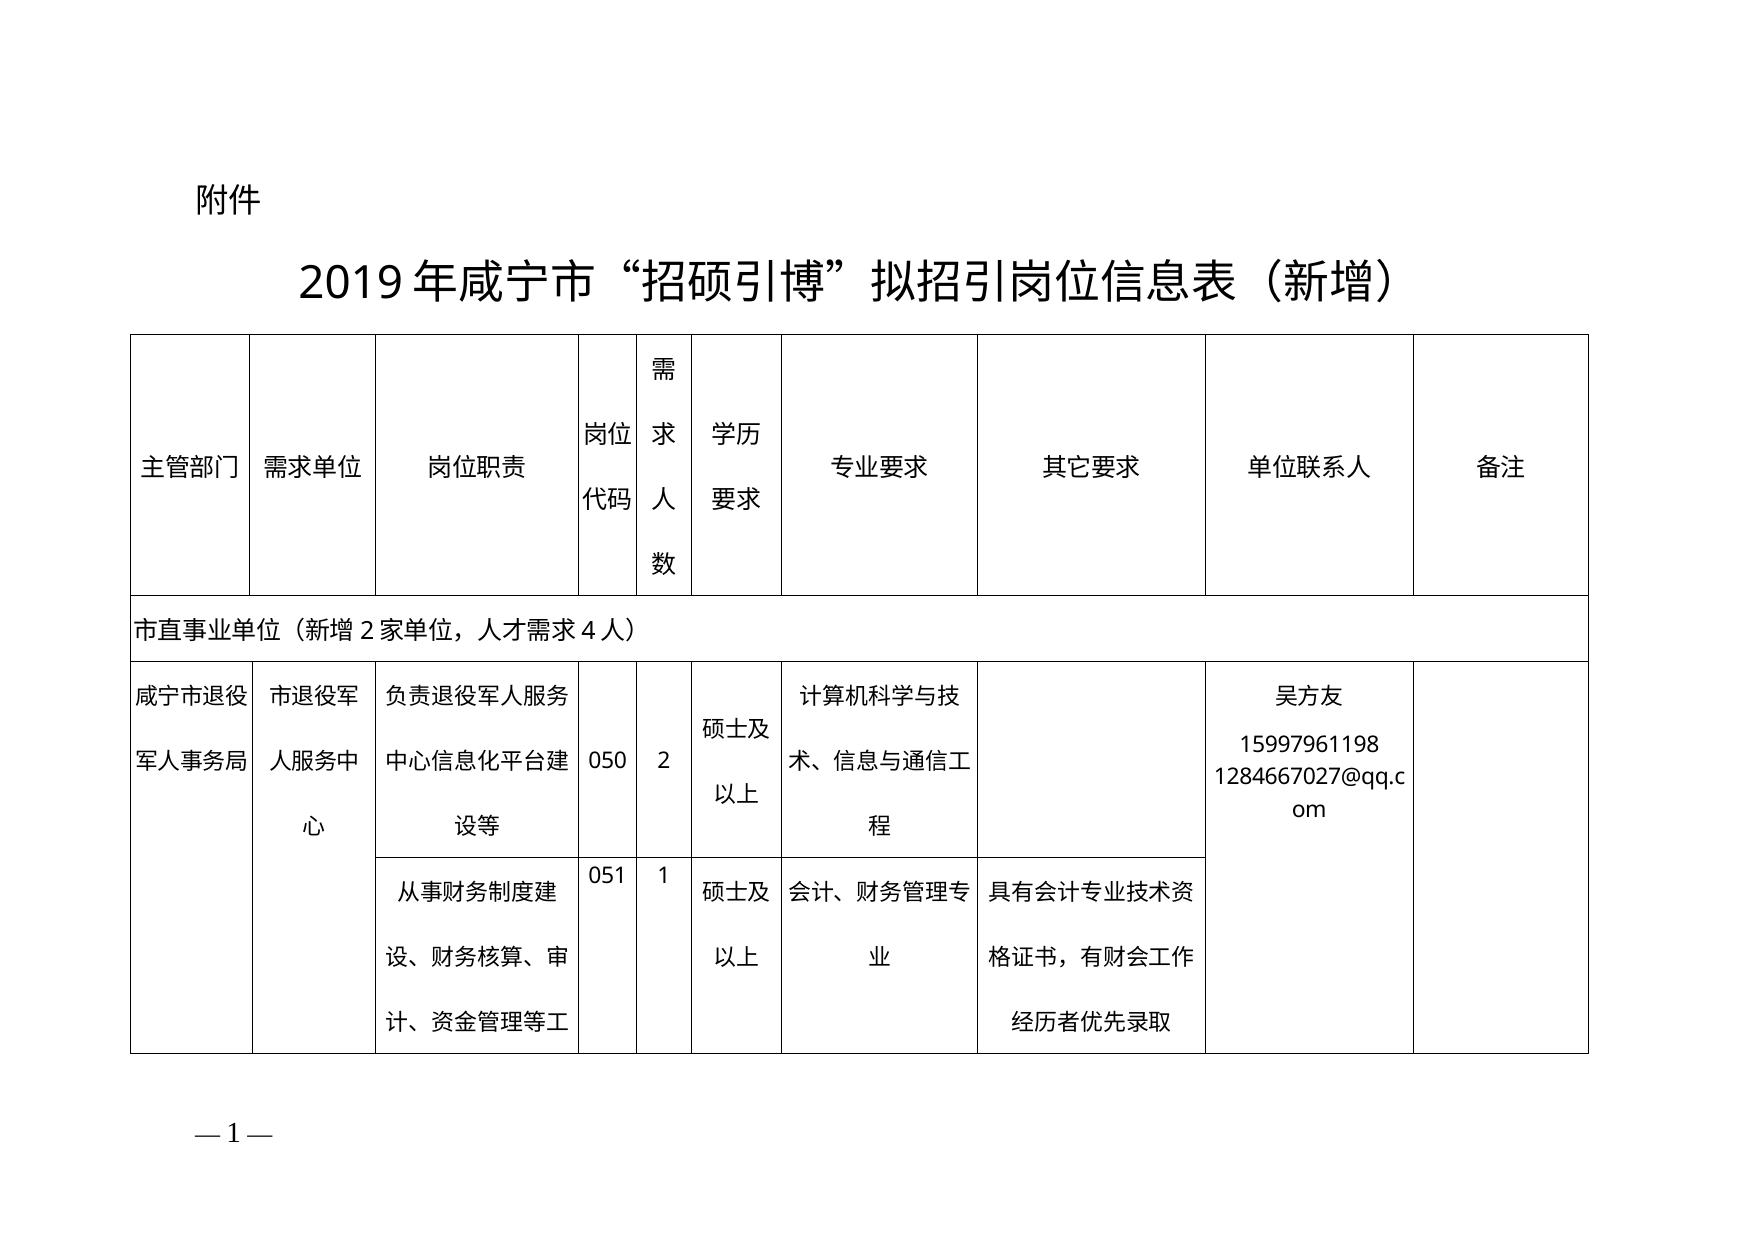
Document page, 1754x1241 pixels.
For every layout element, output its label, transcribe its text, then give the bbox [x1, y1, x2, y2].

table_cell 市退役军人服务中心 [253, 662, 375, 1053]
table_cell 咸宁市退役军人事务局 [131, 662, 252, 1053]
table_cell 硕士及以上 [692, 858, 781, 1053]
table_header 专业要求 [782, 335, 977, 595]
text 附件 [195, 165, 1524, 230]
table_cell 从事财务制度建设、财务核算、审计、资金管理等工作 [376, 858, 578, 1053]
table_cell 硕士及以上 [692, 662, 781, 857]
table_header 岗位代码 [579, 335, 636, 595]
table_header 岗位职责 [376, 335, 578, 595]
table_cell 2 [637, 662, 691, 857]
table_cell 050 [579, 662, 636, 857]
table_cell 会计、财务管理专业 [782, 858, 977, 1053]
table_cell 市直事业单位（新增2家单位，人才需求4人） [131, 596, 1588, 661]
text 2019年咸宁市“招硕引博”拟招引岗位信息表（新增） [195, 230, 1524, 328]
table_cell 吴方友 15997961198 1284667027@qq.com [1206, 662, 1413, 1053]
table_header 学历 要求 [692, 335, 781, 595]
table_cell [1414, 662, 1588, 1053]
table_cell [978, 662, 1205, 857]
table_cell 计算机科学与技术、信息与通信工程 [782, 662, 977, 857]
table_cell 负责退役军人服务中心信息化平台建设等 [376, 662, 578, 857]
table_cell 051 [579, 858, 636, 1053]
table_header 主管部门 [131, 335, 249, 595]
table_header 其它要求 [978, 335, 1205, 595]
table_header 需求人数 [637, 335, 691, 595]
table_header 单位联系人 [1206, 335, 1413, 595]
table_cell 具有会计专业技术资格证书，有财会工作经历者优先录取 [978, 858, 1205, 1053]
table_cell 1 [637, 858, 691, 1053]
table_header 备注 [1414, 335, 1588, 595]
table_header 需求单位 [250, 335, 375, 595]
